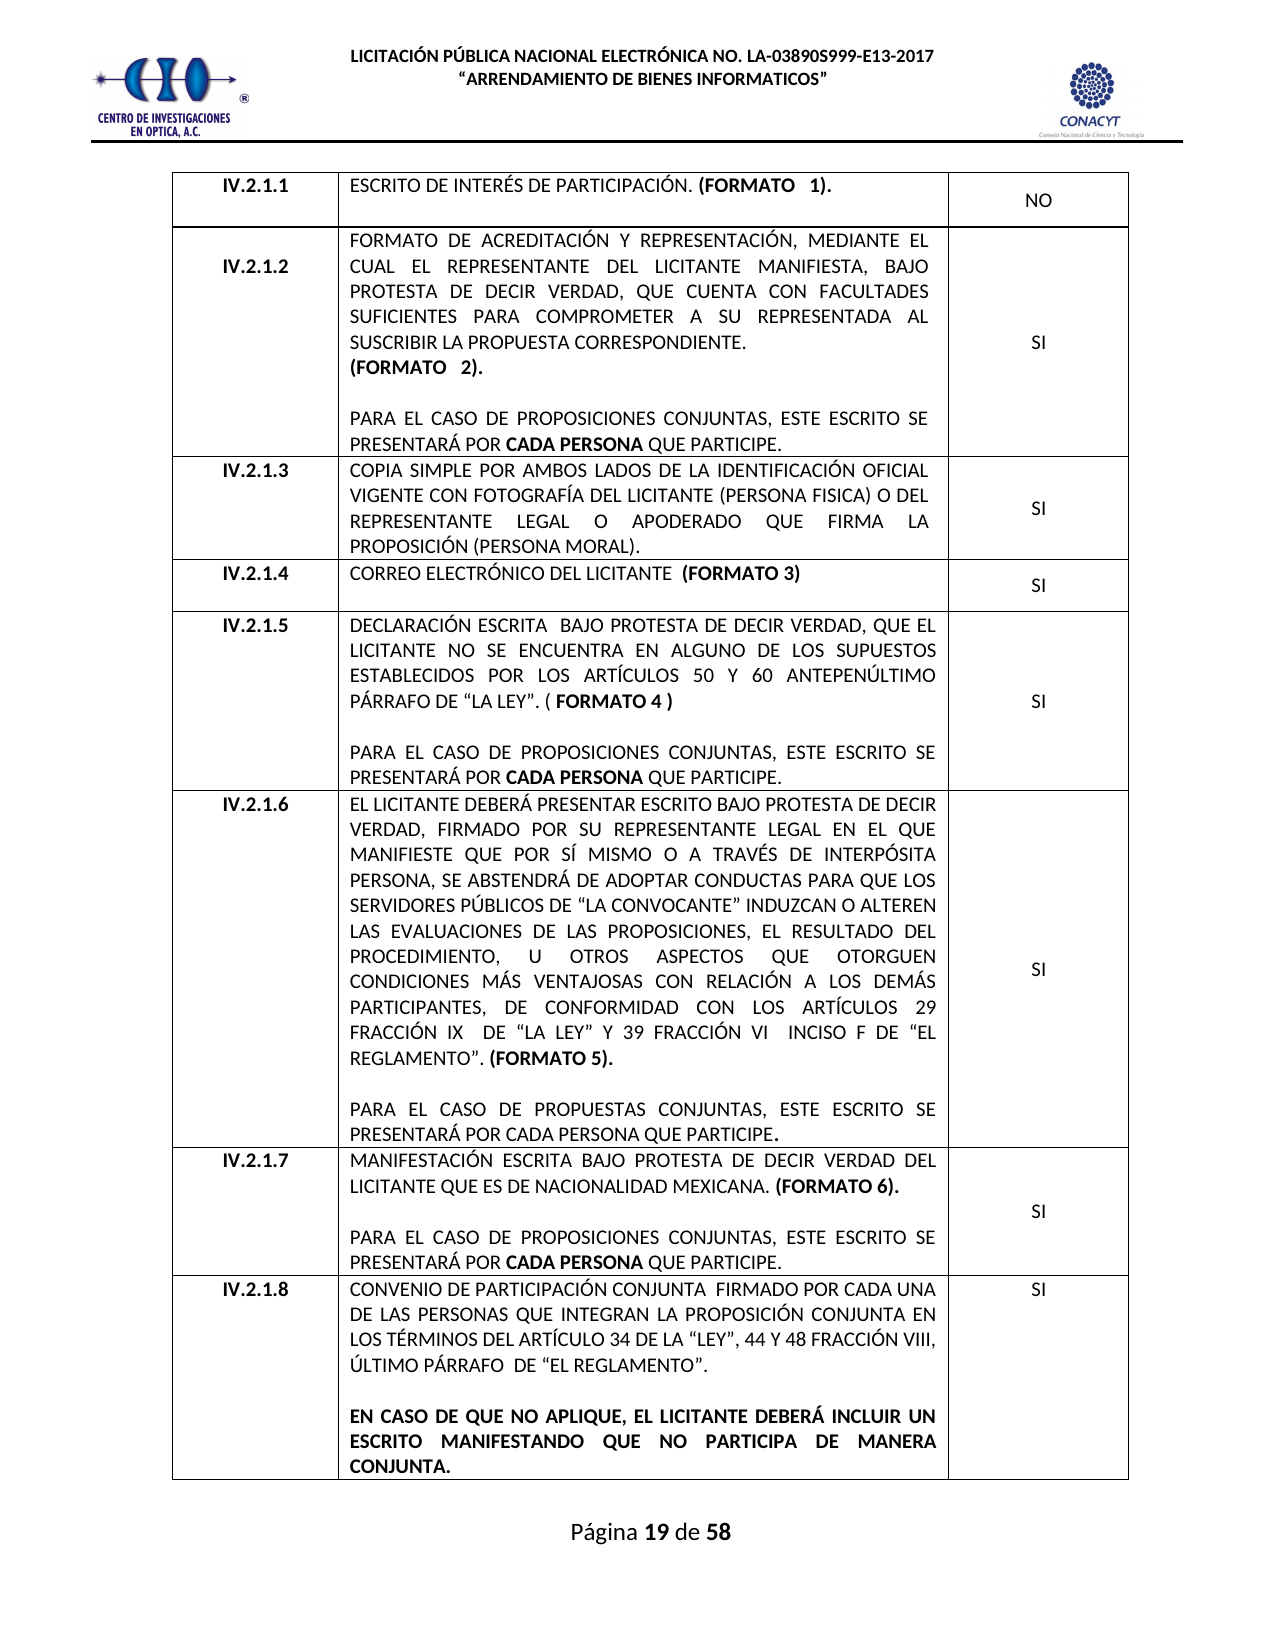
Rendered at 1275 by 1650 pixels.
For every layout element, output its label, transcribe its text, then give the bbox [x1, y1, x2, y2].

table_cell SI [949, 228, 1128, 456]
table_cell SI [949, 1276, 1128, 1479]
table_cell IV.2.1.2 [173, 228, 338, 456]
table_cell IV.2.1.6 [173, 791, 338, 1147]
table_cell DECLARACIÓN ESCRITA BAJO PROTESTA DE DECIR VERDAD, QUE EL LICITANTE NO SE ENCUENTRA EN ALGUNO DE LOS SUPUESTOS ESTABLECIDOS POR LOS ARTÍCULOS 50 Y 60 ANTEPENÚLTIMO PÁRRAFO DE “LA LEY”. ( FORMATO 4 ) PARA EL CASO DE PROPOSICIONES CONJUNTAS, ESTE ESCRITO SE PRESENTARÁ POR CADA PERSONA QUE PARTICIPE. [339, 612, 948, 790]
table_cell SI [949, 457, 1128, 559]
table_cell IV.2.1.3 [173, 457, 338, 559]
table_cell COPIA SIMPLE POR AMBOS LADOS DE LA IDENTIFICACIÓN OFICIAL VIGENTE CON FOTOGRAFÍA DEL LICITANTE (PERSONA FISICA) O DEL REPRESENTANTE LEGAL O APODERADO QUE FIRMA LA PROPOSICIÓN (PERSONA MORAL). [339, 457, 948, 559]
table_cell EL LICITANTE DEBERÁ PRESENTAR ESCRITO BAJO PROTESTA DE DECIR VERDAD, FIRMADO POR SU REPRESENTANTE LEGAL EN EL QUE MANIFIESTE QUE POR SÍ MISMO O A TRAVÉS DE INTERPÓSITA PERSONA, SE ABSTENDRÁ DE ADOPTAR CONDUCTAS PARA QUE LOS SERVIDORES PÚBLICOS DE “LA CONVOCANTE” INDUZCAN O ALTEREN LAS EVALUACIONES DE LAS PROPOSICIONES, EL RESULTADO DEL PROCEDIMIENTO, U OTROS ASPECTOS QUE OTORGUEN CONDICIONES MÁS VENTAJOSAS CON RELACIÓN A LOS DEMÁS PARTICIPANTES, DE CONFORMIDAD CON LOS ARTÍCULOS 29 FRACCIÓN IX DE “LA LEY” Y 39 FRACCIÓN VI INCISO F DE “EL REGLAMENTO”. (FORMATO 5). PARA EL CASO DE PROPUESTAS CONJUNTAS, ESTE ESCRITO SE PRESENTARÁ POR CADA PERSONA QUE PARTICIPE. [339, 791, 948, 1147]
table_cell SI [949, 612, 1128, 790]
table_cell CORREO ELECTRÓNICO DEL LICITANTE (FORMATO 3) [339, 560, 948, 611]
table_cell IV.2.1.4 [173, 560, 338, 611]
table_cell IV.2.1.7 [173, 1148, 338, 1275]
table_cell MANIFESTACIÓN ESCRITA BAJO PROTESTA DE DECIR VERDAD DEL LICITANTE QUE ES DE NACIONALIDAD MEXICANA. (FORMATO 6). PARA EL CASO DE PROPOSICIONES CONJUNTAS, ESTE ESCRITO SE PRESENTARÁ POR CADA PERSONA QUE PARTICIPE. [339, 1148, 948, 1275]
picture [91, 56, 249, 138]
table_cell FORMATO DE ACREDITACIÓN Y REPRESENTACIÓN, MEDIANTE EL CUAL EL REPRESENTANTE DEL LICITANTE MANIFIESTA, BAJO PROTESTA DE DECIR VERDAD, QUE CUENTA CON FACULTADES SUFICIENTES PARA COMPROMETER A SU REPRESENTADA AL SUSCRIBIR LA PROPUESTA CORRESPONDIENTE. (FORMATO 2). PARA EL CASO DE PROPOSICIONES CONJUNTAS, ESTE ESCRITO SE PRESENTARÁ POR CADA PERSONA QUE PARTICIPE. [339, 228, 948, 456]
table_cell IV.2.1.5 [173, 612, 338, 790]
picture [1036, 62, 1145, 138]
table_cell SI [949, 791, 1128, 1147]
table_cell IV.2.1.1 [173, 173, 338, 226]
table_cell SI [949, 1148, 1128, 1275]
table_cell IV.2.1.8 [173, 1276, 338, 1479]
table_cell SI [949, 560, 1128, 611]
table_cell NO [949, 173, 1128, 226]
table_cell ESCRITO DE INTERÉS DE PARTICIPACIÓN. (FORMATO 1). [339, 173, 948, 226]
